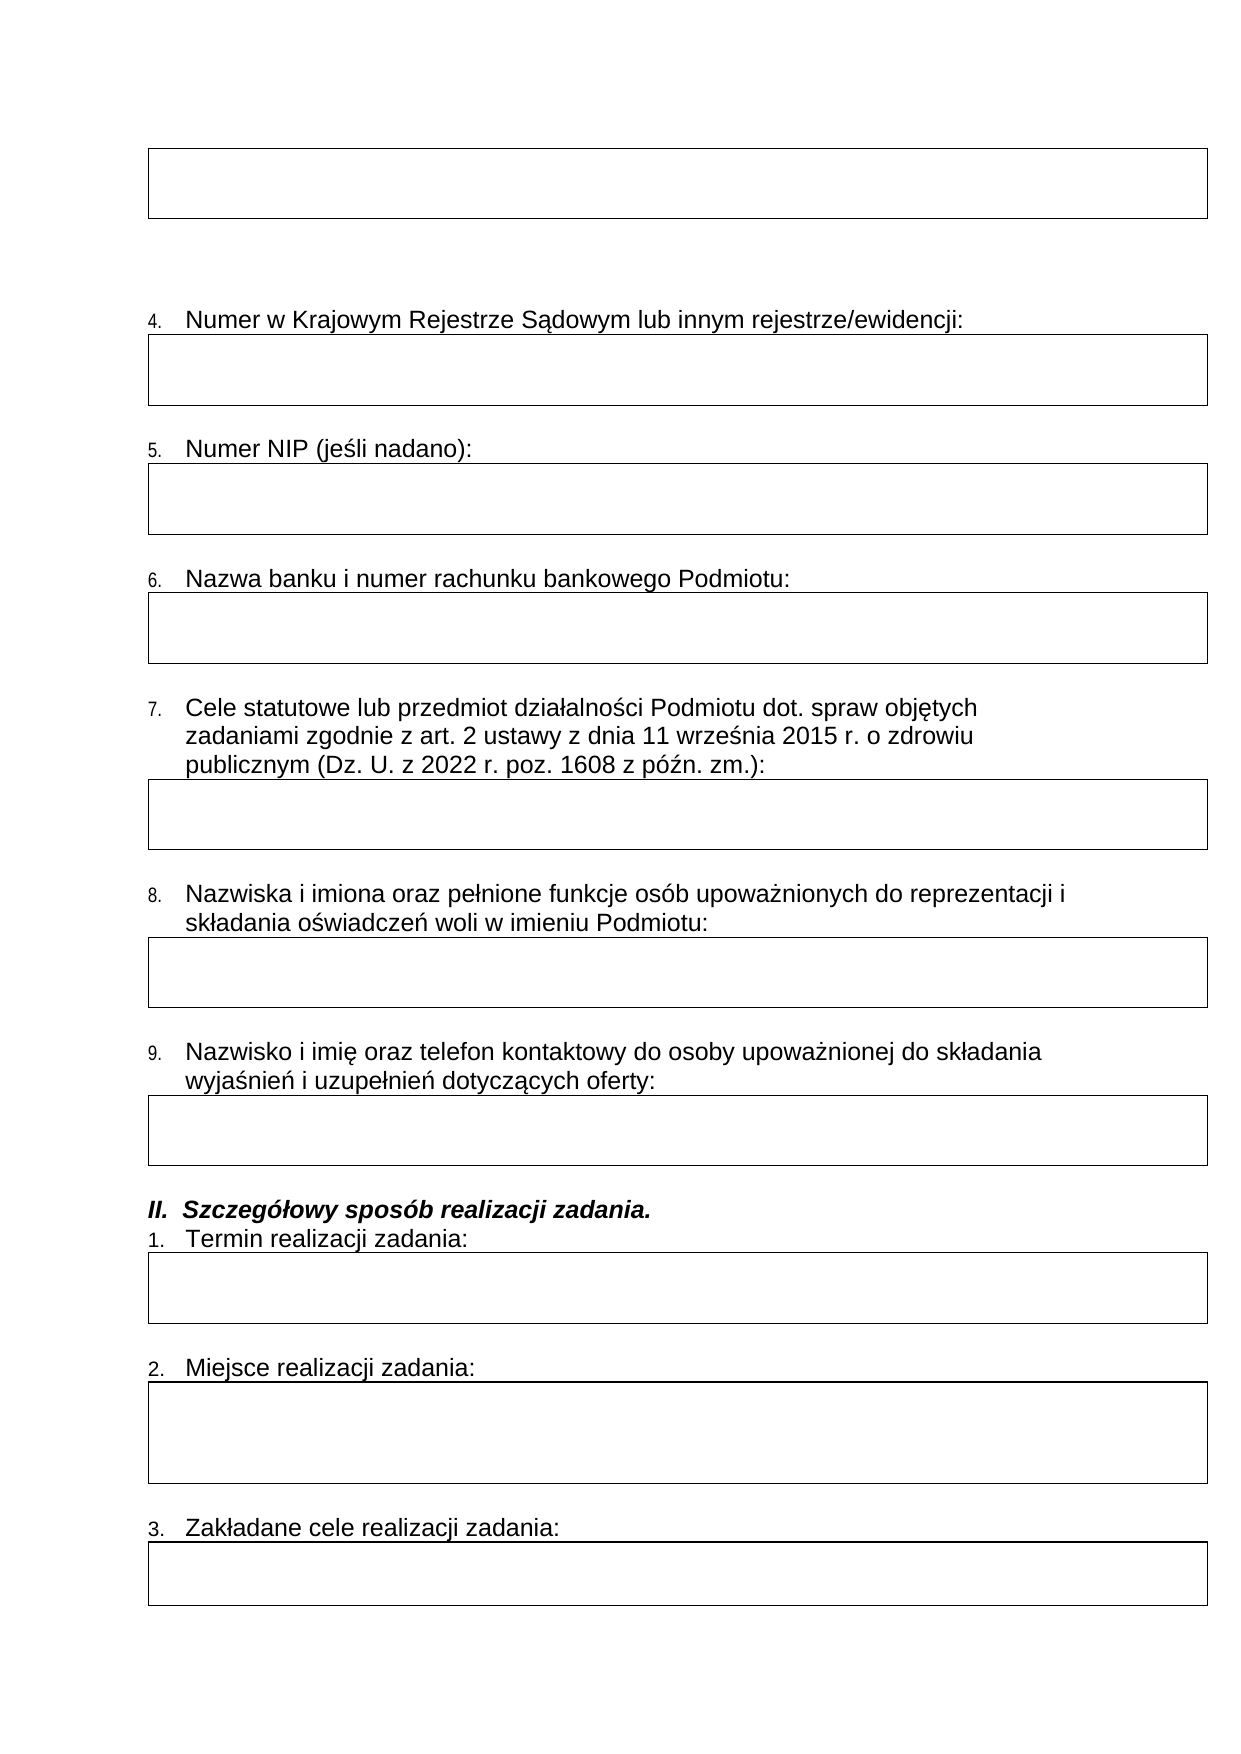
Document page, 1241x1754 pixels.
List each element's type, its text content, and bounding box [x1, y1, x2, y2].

table_header [149, 1253, 1207, 1323]
table_header [149, 1383, 1207, 1483]
list Zakładane cele realizacji zadania: [148, 1513, 1093, 1541]
table_header [149, 938, 1207, 1007]
table_header [149, 593, 1207, 663]
list Numer w Krajowym Rejestrze Sądowym lub innym rejestrze/ewidencji: [148, 305, 1093, 334]
list Nazwiska i imiona oraz pełnione funkcje osób upoważnionych do reprezentacji i składania oświadczeń woli w imieniu Podmiotu: [148, 879, 1093, 937]
list Miejsce realizacji zadania: [148, 1353, 1093, 1381]
table_header [149, 149, 1207, 218]
table_header [149, 464, 1207, 534]
list Numer NIP (jeśli nadano): [148, 434, 1093, 463]
table_header [149, 1096, 1207, 1165]
list Termin realizacji zadania: [148, 1223, 1093, 1252]
list Nazwisko i imię oraz telefon kontaktowy do osoby upoważnionej do składania wyjaśnień i uzupełnień dotyczących oferty: [148, 1037, 1093, 1094]
list Nazwa banku i numer rachunku bankowego Podmiotu: [148, 563, 1093, 592]
list Cele statutowe lub przedmiot działalności Podmiotu dot. spraw objętych zadaniami zgodnie z art. 2 ustawy z dnia 11 września 2015 r. o zdrowiu publicznym (Dz. U. z 2022 r. poz. 1608 z późn. zm.): [148, 693, 1093, 779]
text II. Szczegółowy sposób realizacji zadania. [148, 1195, 1093, 1223]
table_header [149, 335, 1207, 405]
table_header [149, 1543, 1207, 1605]
table_header [149, 780, 1207, 849]
